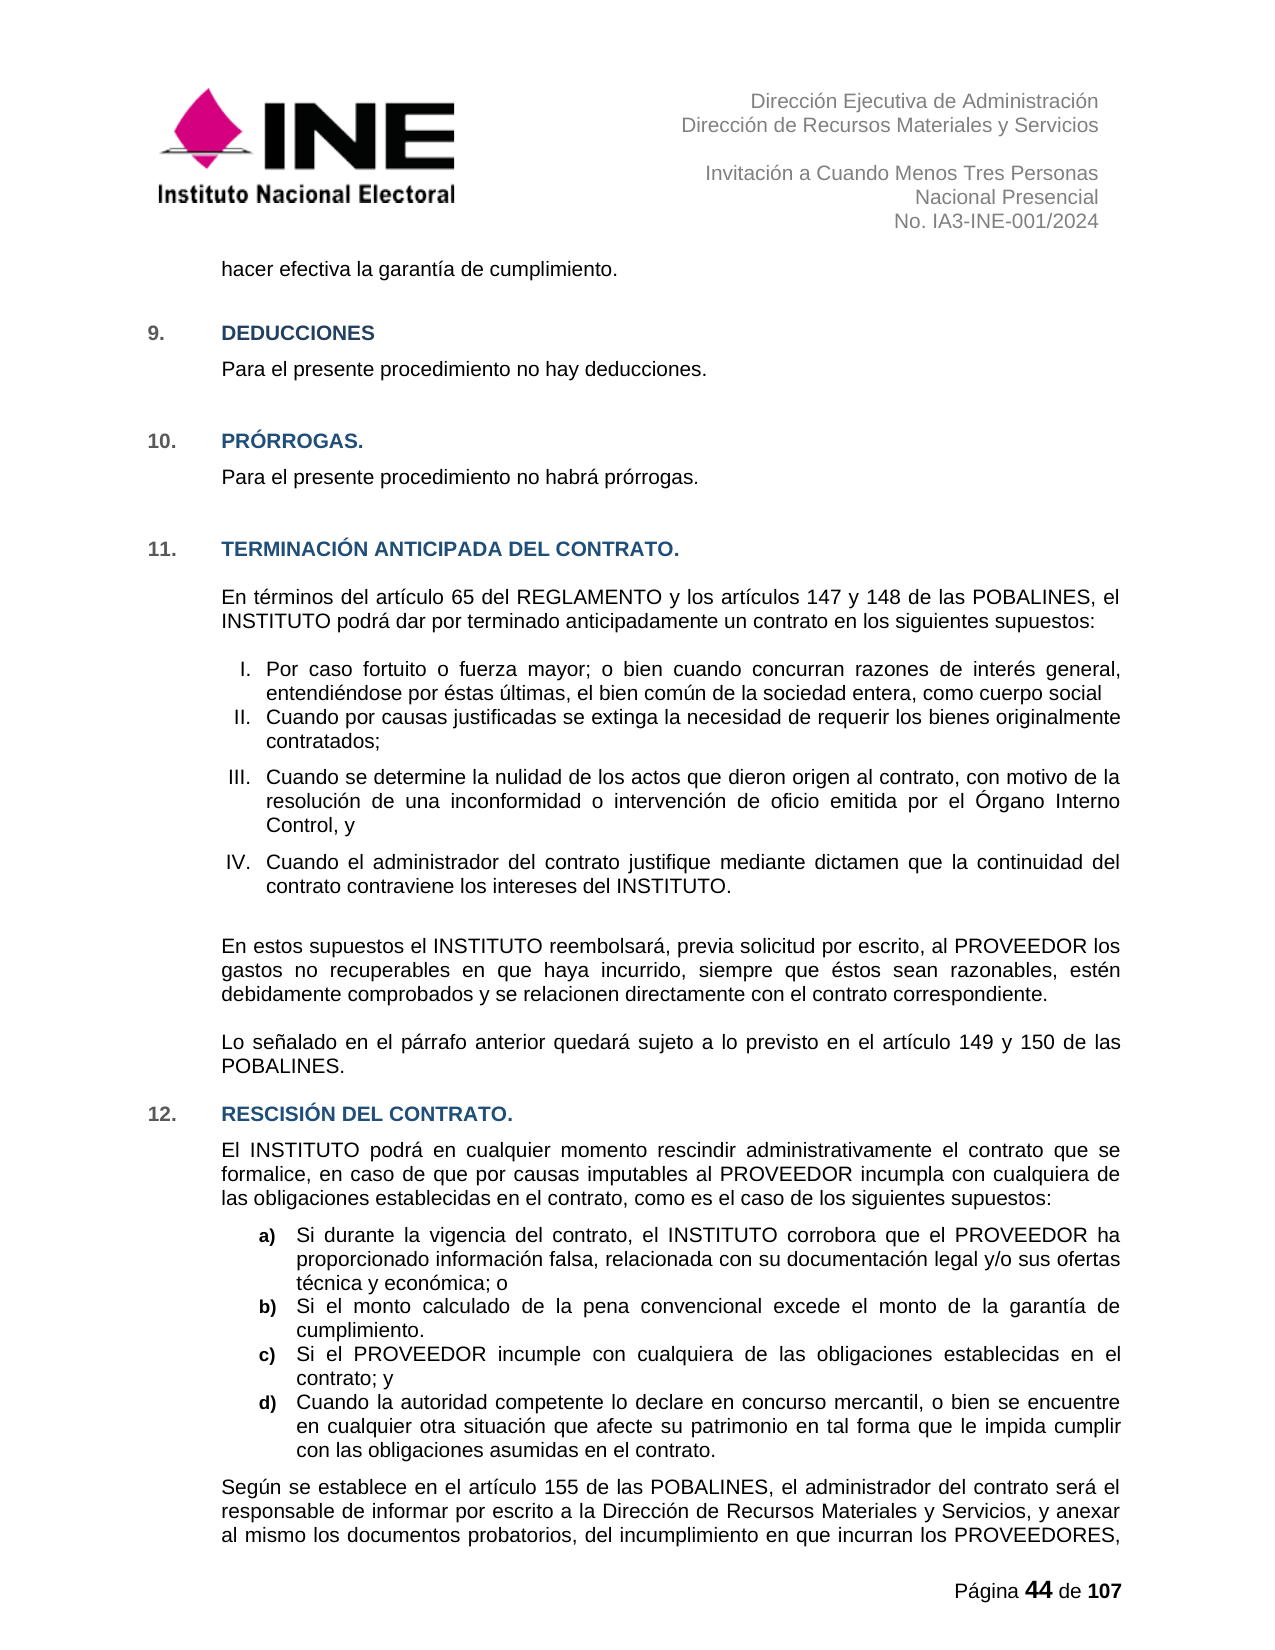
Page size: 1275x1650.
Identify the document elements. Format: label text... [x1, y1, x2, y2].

list Por caso fortuito o fuerza mayor; o bien cuando concurran razones de interés general, entendiéndose por éstas últimas, el bien común de la sociedad entera, como cuerpo social [251, 657, 1122, 705]
subtitle RESCISIÓN DEL CONTRATO. [148, 1102, 1122, 1126]
list Cuando por causas justificadas se extinga la necesidad de requerir los bienes originalmente contratados; [251, 705, 1122, 753]
text Para el presente procedimiento no hay deducciones. [221, 357, 1122, 381]
subtitle DEDUCCIONES [147, 320, 1122, 344]
list Cuando la autoridad competente lo declare en concurso mercantil, o bien se encuentre en cualquier otra situación que afecte su patrimonio en tal forma que le impida cumplir con las obligaciones asumidas en el contrato. [259, 1390, 1122, 1462]
list Si el monto calculado de la pena convencional excede el monto de la garantía de cumplimiento. [259, 1294, 1122, 1342]
text En términos del artículo 65 del REGLAMENTO y los artículos 147 y 148 de las POBALINES, el INSTITUTO podrá dar por terminado anticipadamente un contrato en los siguientes supuestos: [221, 585, 1122, 633]
picture [158, 88, 455, 203]
text Lo señalado en el párrafo anterior quedará sujeto a lo previsto en el artículo 149 y 150 de las POBALINES. [221, 1030, 1122, 1078]
list Si durante la vigencia del contrato, el INSTITUTO corrobora que el PROVEEDOR ha proporcionado información falsa, relacionada con su documentación legal y/o sus ofertas técnica y económica; o [259, 1222, 1122, 1294]
list Si el PROVEEDOR incumple con cualquiera de las obligaciones establecidas en el contrato; y [259, 1342, 1122, 1390]
text El INSTITUTO podrá en cualquier momento rescindir administrativamente el contrato que se formalice, en caso de que por causas imputables al PROVEEDOR incumpla con cualquiera de las obligaciones establecidas en el contrato, como es el caso de los siguientes supuestos: [221, 1138, 1122, 1210]
subtitle PRÓRROGAS. [147, 429, 1122, 453]
text Para el presente procedimiento no habrá prórrogas. [221, 465, 1122, 489]
subtitle TERMINACIÓN ANTICIPADA DEL CONTRATO. [148, 537, 1122, 561]
list Cuando el administrador del contrato justifique mediante dictamen que la continuidad del contrato contraviene los intereses del INSTITUTO. [251, 849, 1122, 897]
list Cuando se determine la nulidad de los actos que dieron origen al contrato, con motivo de la resolución de una inconformidad o intervención de oficio emitida por el Órgano Interno Control, y [251, 765, 1122, 837]
text En estos supuestos el INSTITUTO reembolsará, previa solicitud por escrito, al PROVEEDOR los gastos no recuperables en que haya incurrido, siempre que éstos sean razonables, estén debidamente comprobados y se relacionen directamente con el contrato correspondiente. [221, 934, 1122, 1006]
